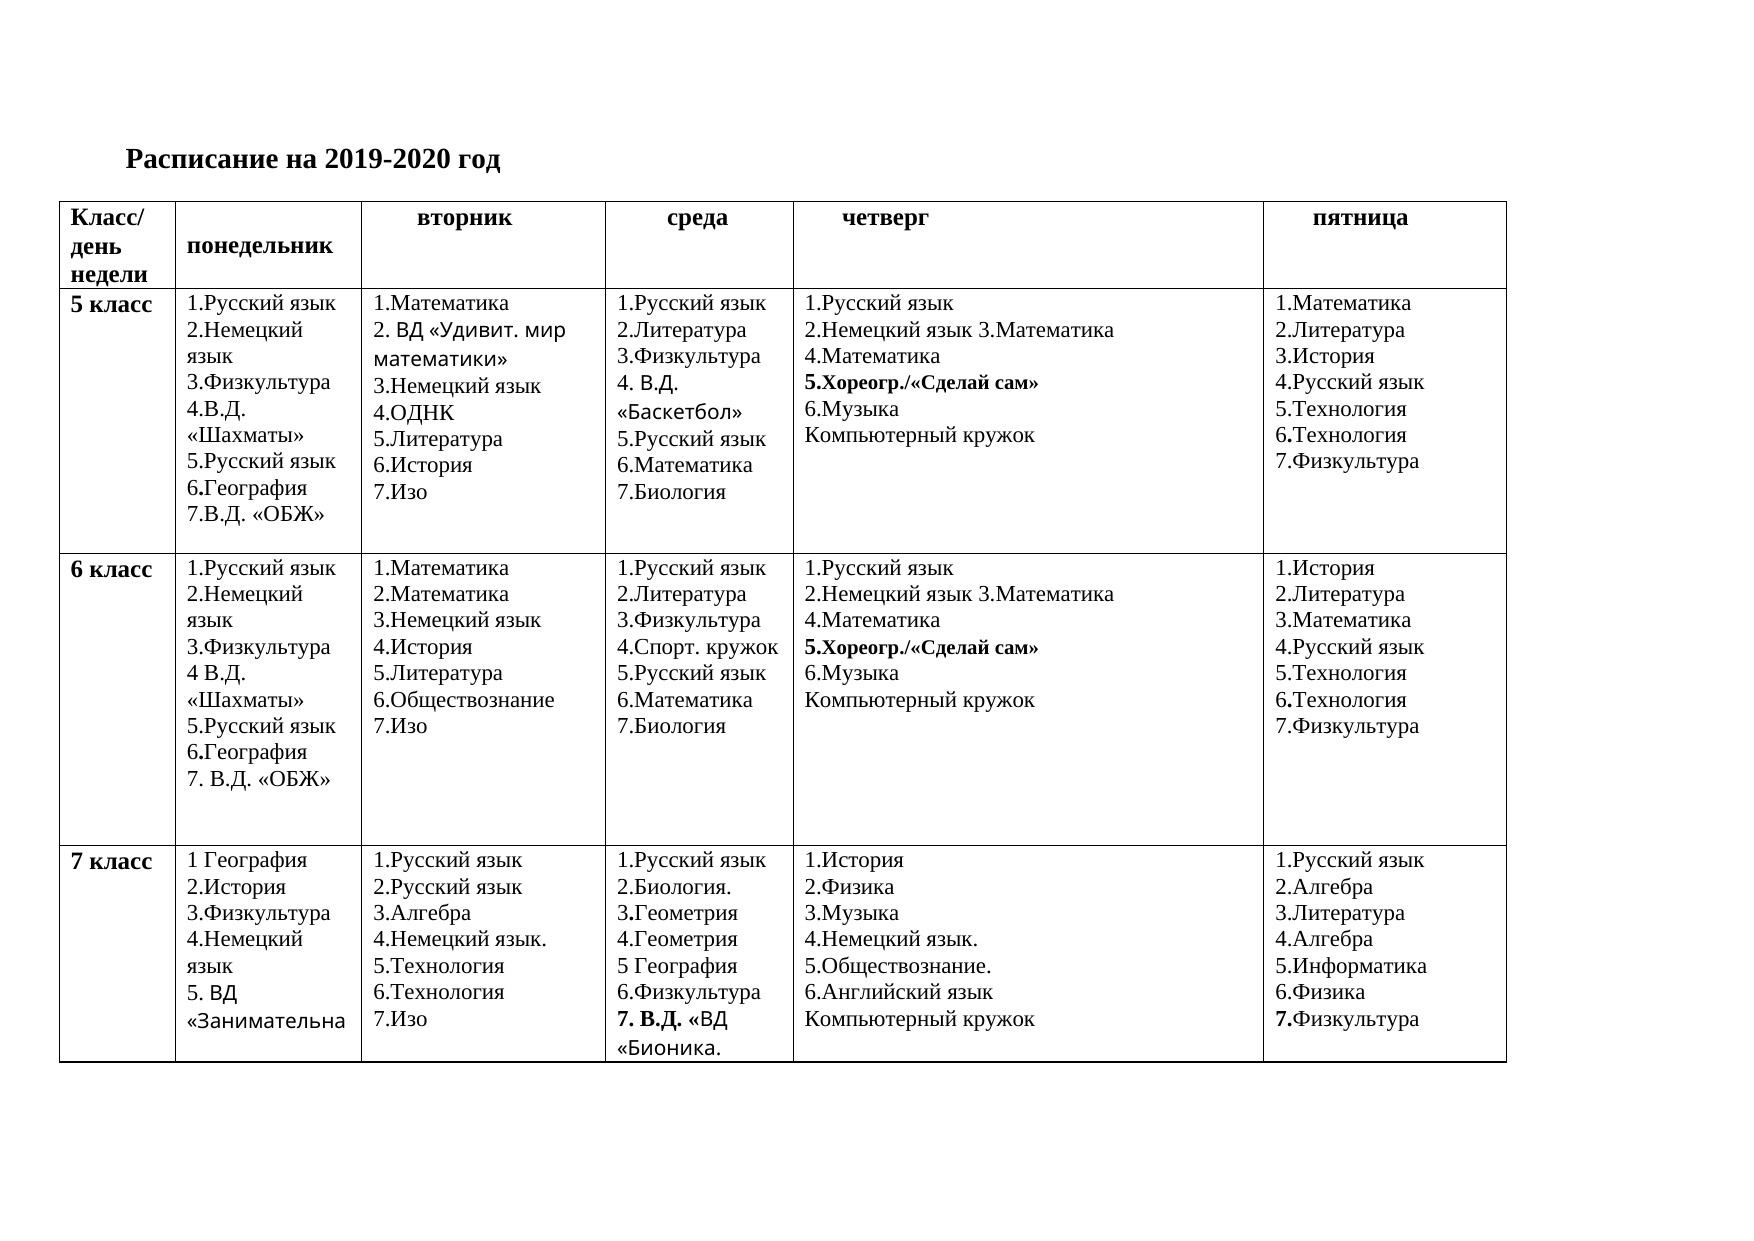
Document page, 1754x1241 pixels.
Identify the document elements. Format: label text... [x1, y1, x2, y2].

table_header понедельник [176, 202, 361, 288]
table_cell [176, 846, 361, 1061]
table_cell 1.Русский язык 2.Немецкий язык 3.Физкультура 4 В.Д. «Шахматы» 5.Русский язык 6.География 7. В.Д. «ОБЖ» [176, 554, 361, 845]
table_cell 5 класс [60, 289, 175, 553]
table_header пятница [1264, 202, 1506, 288]
table_cell 1.Русский язык 2.Немецкий язык 3.Математика 4.Математика 5.Хореогр./«Сделай сам» 6.Музыка Компьютерный кружок [794, 289, 1263, 553]
table_header четверг [794, 202, 1263, 288]
table_cell 1.Русский язык 2.Литература 3.Физкультура 4. В.Д. «Баскетбол» 5.Русский язык 6.Математика 7.Биология [606, 289, 793, 553]
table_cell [1264, 846, 1506, 1061]
table_cell 6 класс [60, 554, 175, 845]
table_header Класс/ день недели [60, 202, 175, 288]
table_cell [362, 846, 605, 1061]
table_cell 1.Русский язык 2.Литература 3.Физкультура 4.Спорт. кружок 5.Русский язык 6.Математика 7.Биология [606, 554, 793, 845]
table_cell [794, 846, 1263, 1061]
table_cell 7 класс [60, 846, 175, 1061]
text Расписание на 2019-2020 год [118, 142, 1636, 175]
table_header среда [606, 202, 793, 288]
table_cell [606, 846, 793, 1061]
table_cell 1.Русский язык 2.Немецкий язык 3.Физкультура 4.В.Д. «Шахматы» 5.Русский язык 6.География 7.В.Д. «ОБЖ» [176, 289, 361, 553]
table_header вторник [362, 202, 605, 288]
table_cell 1.Математика 2.Литература 3.История 4.Русский язык 5.Технология 6.Технология 7.Физкультура [1264, 289, 1506, 553]
table_cell 1.История 2.Литература 3.Математика 4.Русский язык 5.Технология 6.Технология 7.Физкультура [1264, 554, 1506, 845]
table_cell 1.Математика 2. ВД «Удивит. мир математики» 3.Немецкий язык 4.ОДНК 5.Литература 6.История 7.Изо [362, 289, 605, 553]
table_cell 1.Математика 2.Математика 3.Немецкий язык 4.История 5.Литература 6.Обществознание 7.Изо [362, 554, 605, 845]
table_cell 1.Русский язык 2.Немецкий язык 3.Математика 4.Математика 5.Хореогр./«Сделай сам» 6.Музыка Компьютерный кружок [794, 554, 1263, 845]
